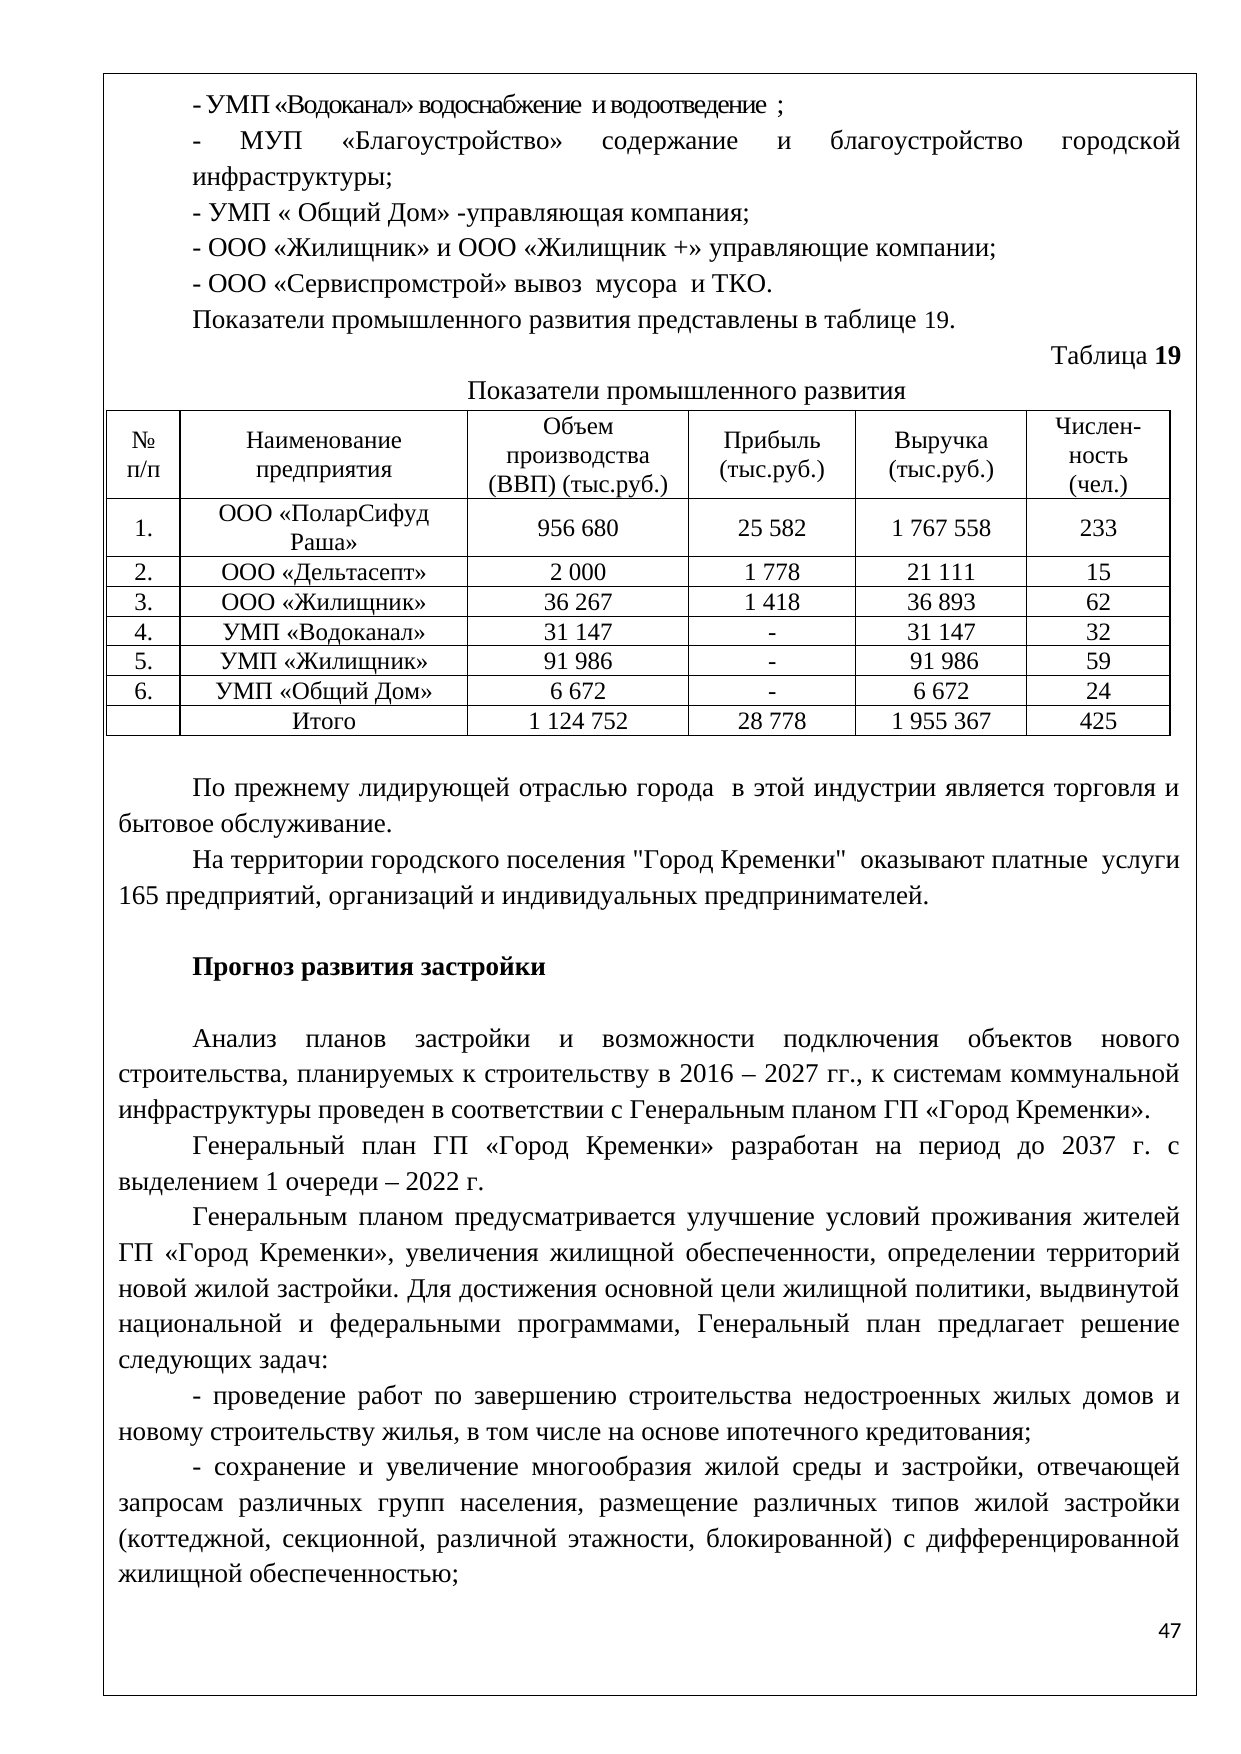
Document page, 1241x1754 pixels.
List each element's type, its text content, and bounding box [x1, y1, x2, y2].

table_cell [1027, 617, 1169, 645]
text - сохранение и увеличение многообразия жилой среды и застройки, отвечающей запросам различных групп населения, размещение различных типов жилой застройки (коттеджной, секционной, различной этажности, блокированной) с дифференцированной жилищной обеспеченностью; [118, 1450, 1181, 1589]
list - ООО «Жилищник» и ООО «Жилищник +» управляющие компании; [192, 232, 1181, 263]
list - МУП «Благоустройство» содержание и благоустройство городской инфраструктуры; [192, 124, 1181, 191]
text По прежнему лидирующей отраслью города в этой индустрии является торговля и бытовое обслуживание. [118, 772, 1181, 838]
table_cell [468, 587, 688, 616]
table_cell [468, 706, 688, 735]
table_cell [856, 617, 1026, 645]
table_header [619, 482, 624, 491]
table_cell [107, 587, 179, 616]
text - проведение работ по завершению строительства недостроенных жилых домов и новому строительству жилья, в том числе на основе ипотечного кредитования; [118, 1379, 1181, 1446]
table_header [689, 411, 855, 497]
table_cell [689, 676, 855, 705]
text Анализ планов застройки и возможности подключения объектов нового строительства, планируемых к строительству в 2016 – 2027 гг., к системам коммунальной инфраструктуры проведен в соответствии с Генеральным планом ГП «Город Кременки». [118, 1022, 1181, 1124]
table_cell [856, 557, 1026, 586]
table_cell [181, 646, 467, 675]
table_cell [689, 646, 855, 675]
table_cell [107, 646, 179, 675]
list - УМП « Общий Дом» -управляющая компания; [192, 196, 1181, 227]
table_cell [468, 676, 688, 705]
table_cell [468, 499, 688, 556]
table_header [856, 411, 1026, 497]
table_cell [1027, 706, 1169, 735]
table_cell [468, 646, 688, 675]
list - ООО «Сервиспромстрой» вывоз мусора и ТКО. [192, 267, 1181, 298]
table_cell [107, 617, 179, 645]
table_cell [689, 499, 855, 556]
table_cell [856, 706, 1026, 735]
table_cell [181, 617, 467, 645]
text Генеральный план ГП «Город Кременки» разработан на период до 2037 г. с выделением 1 очереди – 2022 г. [118, 1129, 1181, 1196]
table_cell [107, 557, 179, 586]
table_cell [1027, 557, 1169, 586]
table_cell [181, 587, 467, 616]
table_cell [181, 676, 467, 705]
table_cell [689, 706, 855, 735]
text На территории городского поселения "Город Кременки" оказывают платные услуги 165 предприятий, организаций и индивидуальных предпринимателей. [118, 843, 1181, 910]
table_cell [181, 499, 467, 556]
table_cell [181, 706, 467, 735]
text Показатели промышленного развития представлены в таблице 19. [118, 303, 1181, 334]
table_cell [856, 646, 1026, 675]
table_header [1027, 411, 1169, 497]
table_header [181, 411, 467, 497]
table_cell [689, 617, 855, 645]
text Показатели промышленного развития [118, 374, 1181, 406]
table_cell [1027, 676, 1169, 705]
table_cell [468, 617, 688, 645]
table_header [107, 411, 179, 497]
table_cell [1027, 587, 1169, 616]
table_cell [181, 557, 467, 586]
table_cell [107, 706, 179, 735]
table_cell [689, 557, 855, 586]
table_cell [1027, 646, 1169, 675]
text Прогноз развития застройки [118, 950, 1181, 981]
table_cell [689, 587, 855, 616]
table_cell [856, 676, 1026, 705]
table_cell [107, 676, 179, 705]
list - УМП «Водоканал» водоснабжение и водоотведение ; [192, 89, 1181, 120]
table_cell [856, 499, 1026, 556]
text Генеральным планом предусматривается улучшение условий проживания жителей ГП «Город Кременки», увеличения жилищной обеспеченности, определении территорий новой жилой застройки. Для достижения основной цели жилищной политики, выдвинутой национальной и федеральными программами, Генеральный план предлагает решение следующих задач: [118, 1200, 1181, 1374]
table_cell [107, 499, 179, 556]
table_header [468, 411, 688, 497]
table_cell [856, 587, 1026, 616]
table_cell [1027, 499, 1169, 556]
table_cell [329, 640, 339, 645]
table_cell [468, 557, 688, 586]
text Таблица 19 [118, 339, 1181, 370]
